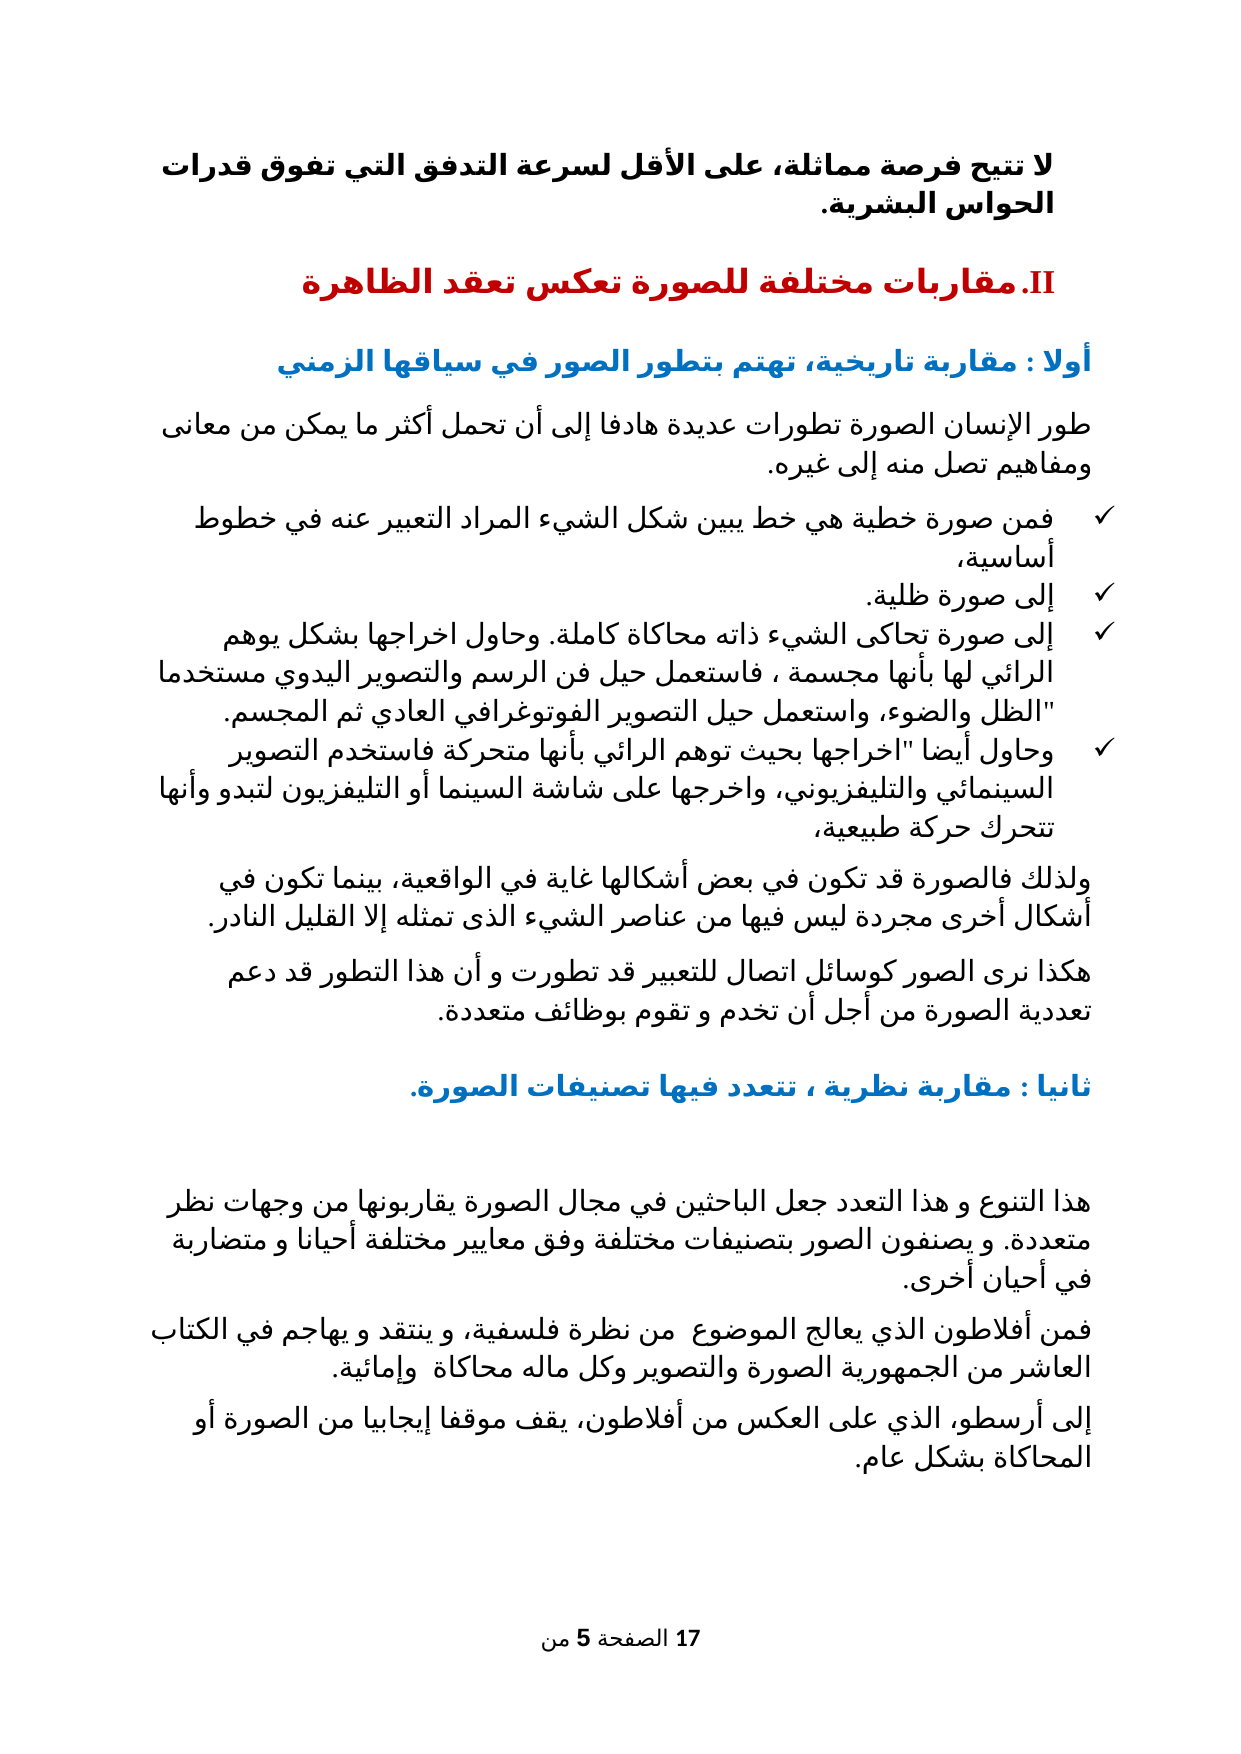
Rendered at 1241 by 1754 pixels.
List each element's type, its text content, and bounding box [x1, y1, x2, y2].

list إلى صورة ظلية. [148, 578, 1093, 612]
list فمن صورة خطية هي خط يبين شكل الشيء المراد التعبير عنه في خطوط أساسية، [148, 501, 1093, 573]
subtitle مقاربات مختلفة للصورة تعكس تعقد الظاهرة [148, 262, 1055, 301]
text هكذا نرى الصور كوسائل اتصال للتعبير قد تطورت و أن هذا التطور قد دعم تعددية الصورة من أجل أن تخدم و تقوم بوظائف متعددة. [148, 954, 1093, 1027]
subtitle ثانيا : مقاربة نظرية ، تتعدد فيها تصنيفات الصورة. [148, 1069, 1093, 1103]
list إلى صورة تحاكى الشيء ذاته محاكاة كاملة. وحاول اخراجها بشكل يوهم الرائي لها بأنها مجسمة ، فاستعمل حيل فن الرسم والتصوير اليدوي مستخدما "الظل والضوء، واستعمل حيل التصوير الفوتوغرافي العادي ثم المجسم. [148, 617, 1093, 728]
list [148, 148, 1093, 220]
text ولذلك فالصورة قد تكون في بعض أشكالها غاية في الواقعية، بينما تكون في أشكال أخرى مجردة ليس فيها من عناصر الشيء الذى تمثله إلا القليل النادر. [148, 861, 1093, 933]
text طور الإنسان الصورة تطورات عديدة هادفا إلى أن تحمل أكثر ما يمكن من معانى ومفاهيم تصل منه إلى غيره. [148, 407, 1093, 479]
text هذا التنوع و هذا التعدد جعل الباحثين في مجال الصورة يقاربونها من وجهات نظر متعددة. و يصنفون الصور بتصنيفات مختلفة وفق معايير مختلفة أحيانا و متضاربة في أحيان أخرى. [148, 1184, 1093, 1294]
text فمن أفلاطون الذي يعالج الموضوع من نظرة فلسفية، و ينتقد و يهاجم في الكتاب العاشر من الجمهورية الصورة والتصوير وكل ماله محاكاة وإمائية. [148, 1312, 1093, 1384]
list وحاول أيضا "اخراجها بحيث توهم الرائي بأنها متحركة فاستخدم التصوير السينمائي والتليفزيوني، واخرجها على شاشة السينما أو التليفزيون لتبدو وأنها تتحرك حركة طبيعية، [148, 733, 1093, 843]
text إلى أرسطو، الذي على العكس من أفلاطون، يقف موقفا إيجابيا من الصورة أو المحاكاة بشكل عام. [148, 1401, 1093, 1473]
subtitle أولا : مقاربة تاريخية، تهتم بتطور الصور في سياقها الزمني [148, 344, 1093, 377]
